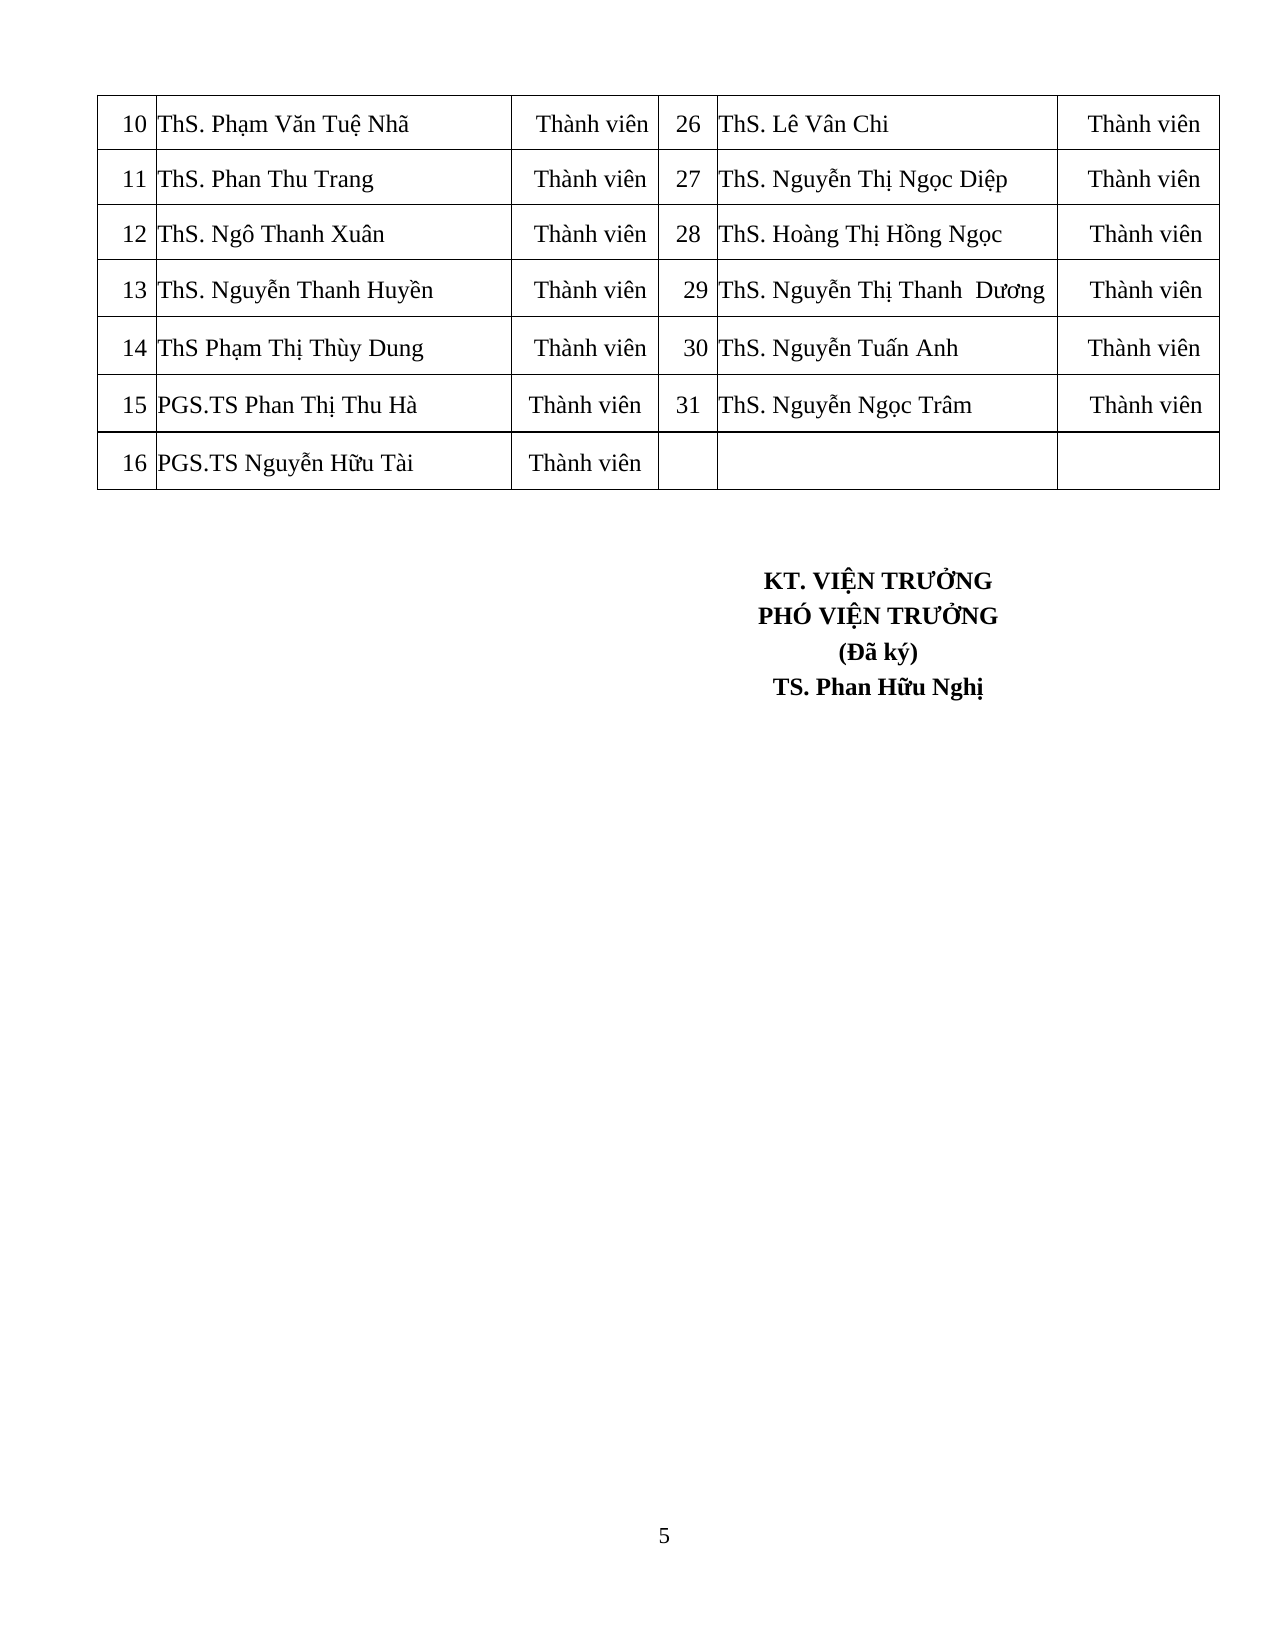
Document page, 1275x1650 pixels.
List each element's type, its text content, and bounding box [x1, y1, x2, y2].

table_cell ThS. Phan Thu Trang [157, 150, 511, 204]
table_cell ThS. Nguyễn Tuấn Anh [718, 317, 1057, 374]
table_cell 12 [98, 205, 156, 258]
table_cell [718, 433, 1057, 489]
table_cell 10 [98, 96, 156, 149]
table_cell Thành viên [1058, 317, 1219, 374]
table_cell Thành viên [1058, 375, 1219, 431]
table_cell Thành viên [1058, 96, 1219, 149]
table_cell ThS. Hoàng Thị Hồng Ngọc [718, 205, 1057, 258]
table_cell Thành viên [512, 317, 658, 374]
table_cell 26 [659, 96, 717, 149]
table_cell Thành viên [512, 260, 658, 316]
subtitle KT. VIỆN TRƯỞNG [179, 561, 1186, 596]
table_cell ThS. Nguyễn Thị Thanh Dương [718, 260, 1057, 316]
table_cell ThS Phạm Thị Thùy Dung [157, 317, 511, 374]
table_cell 30 [659, 317, 717, 374]
subtitle PHÓ VIỆN TRƯỞNG [179, 596, 1186, 632]
table_cell 16 [98, 433, 156, 489]
table_cell Thành viên [1058, 150, 1219, 204]
table_cell 13 [98, 260, 156, 316]
table_cell [1058, 433, 1219, 489]
table_cell 14 [98, 317, 156, 374]
table_cell 29 [659, 260, 717, 316]
table_cell 28 [659, 205, 717, 258]
table_cell ThS. Nguyễn Ngọc Trâm [718, 375, 1057, 431]
table_cell 15 [98, 375, 156, 431]
table_cell PGS.TS Nguyễn Hữu Tài [157, 433, 511, 489]
table_cell Thành viên [512, 375, 658, 431]
table_cell PGS.TS Phan Thị Thu Hà [157, 375, 511, 431]
table_cell 27 [659, 150, 717, 204]
table_cell Thành viên [512, 433, 658, 489]
table_cell Thành viên [1058, 260, 1219, 316]
table_cell ThS. Nguyễn Thị Ngọc Diệp [718, 150, 1057, 204]
table_cell Thành viên [512, 96, 658, 149]
table_cell 31 [659, 375, 717, 431]
table_cell ThS. Lê Vân Chi [718, 96, 1057, 149]
table_cell [659, 433, 717, 489]
table_cell 11 [98, 150, 156, 204]
table_cell Thành viên [512, 205, 658, 258]
table_cell ThS. Phạm Văn Tuệ Nhã [157, 96, 511, 149]
table_cell Thành viên [1058, 205, 1219, 258]
table_cell ThS. Nguyễn Thanh Huyền [157, 260, 511, 316]
subtitle TS. Phan Hữu Nghị [179, 667, 1186, 702]
subtitle (Đã ký) [179, 632, 1186, 667]
table_cell ThS. Ngô Thanh Xuân [157, 205, 511, 258]
table_cell Thành viên [512, 150, 658, 204]
